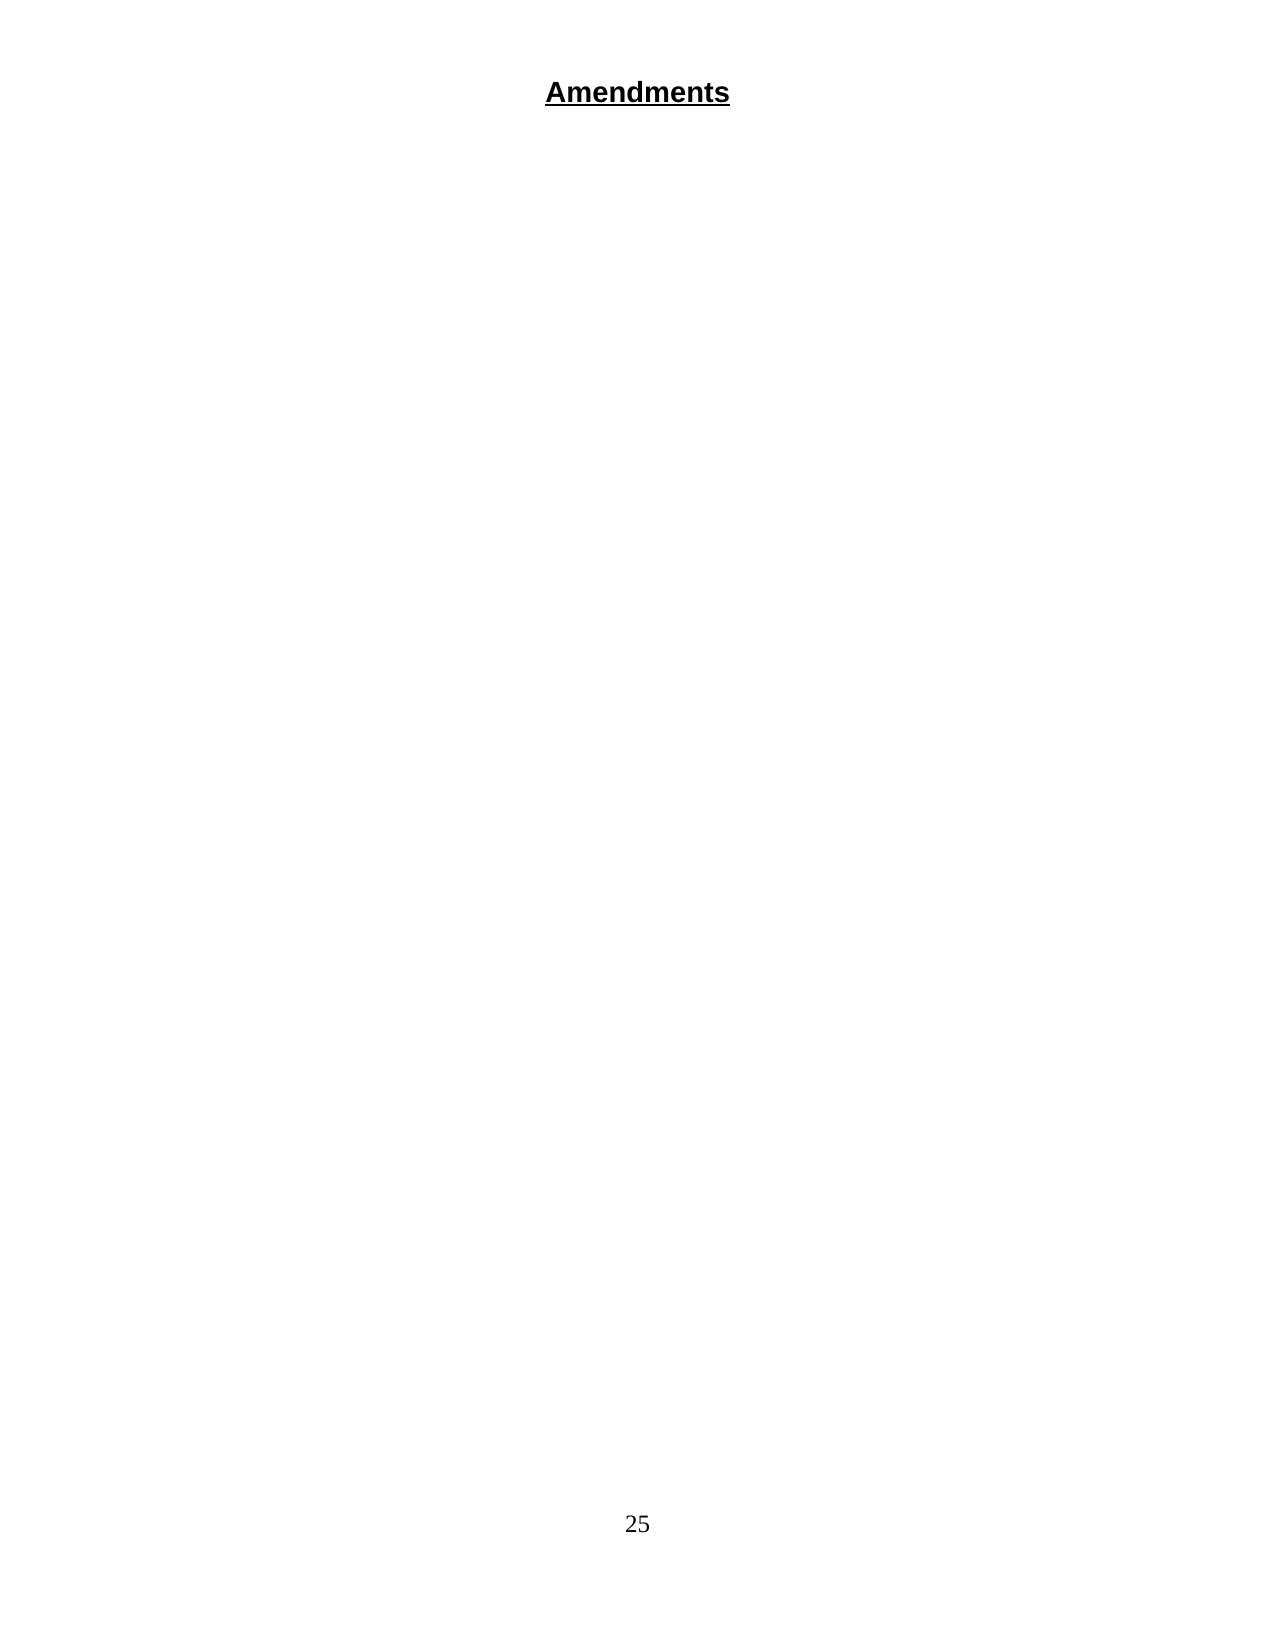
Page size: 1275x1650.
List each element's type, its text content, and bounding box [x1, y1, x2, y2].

text Amendments [75, 75, 1200, 108]
